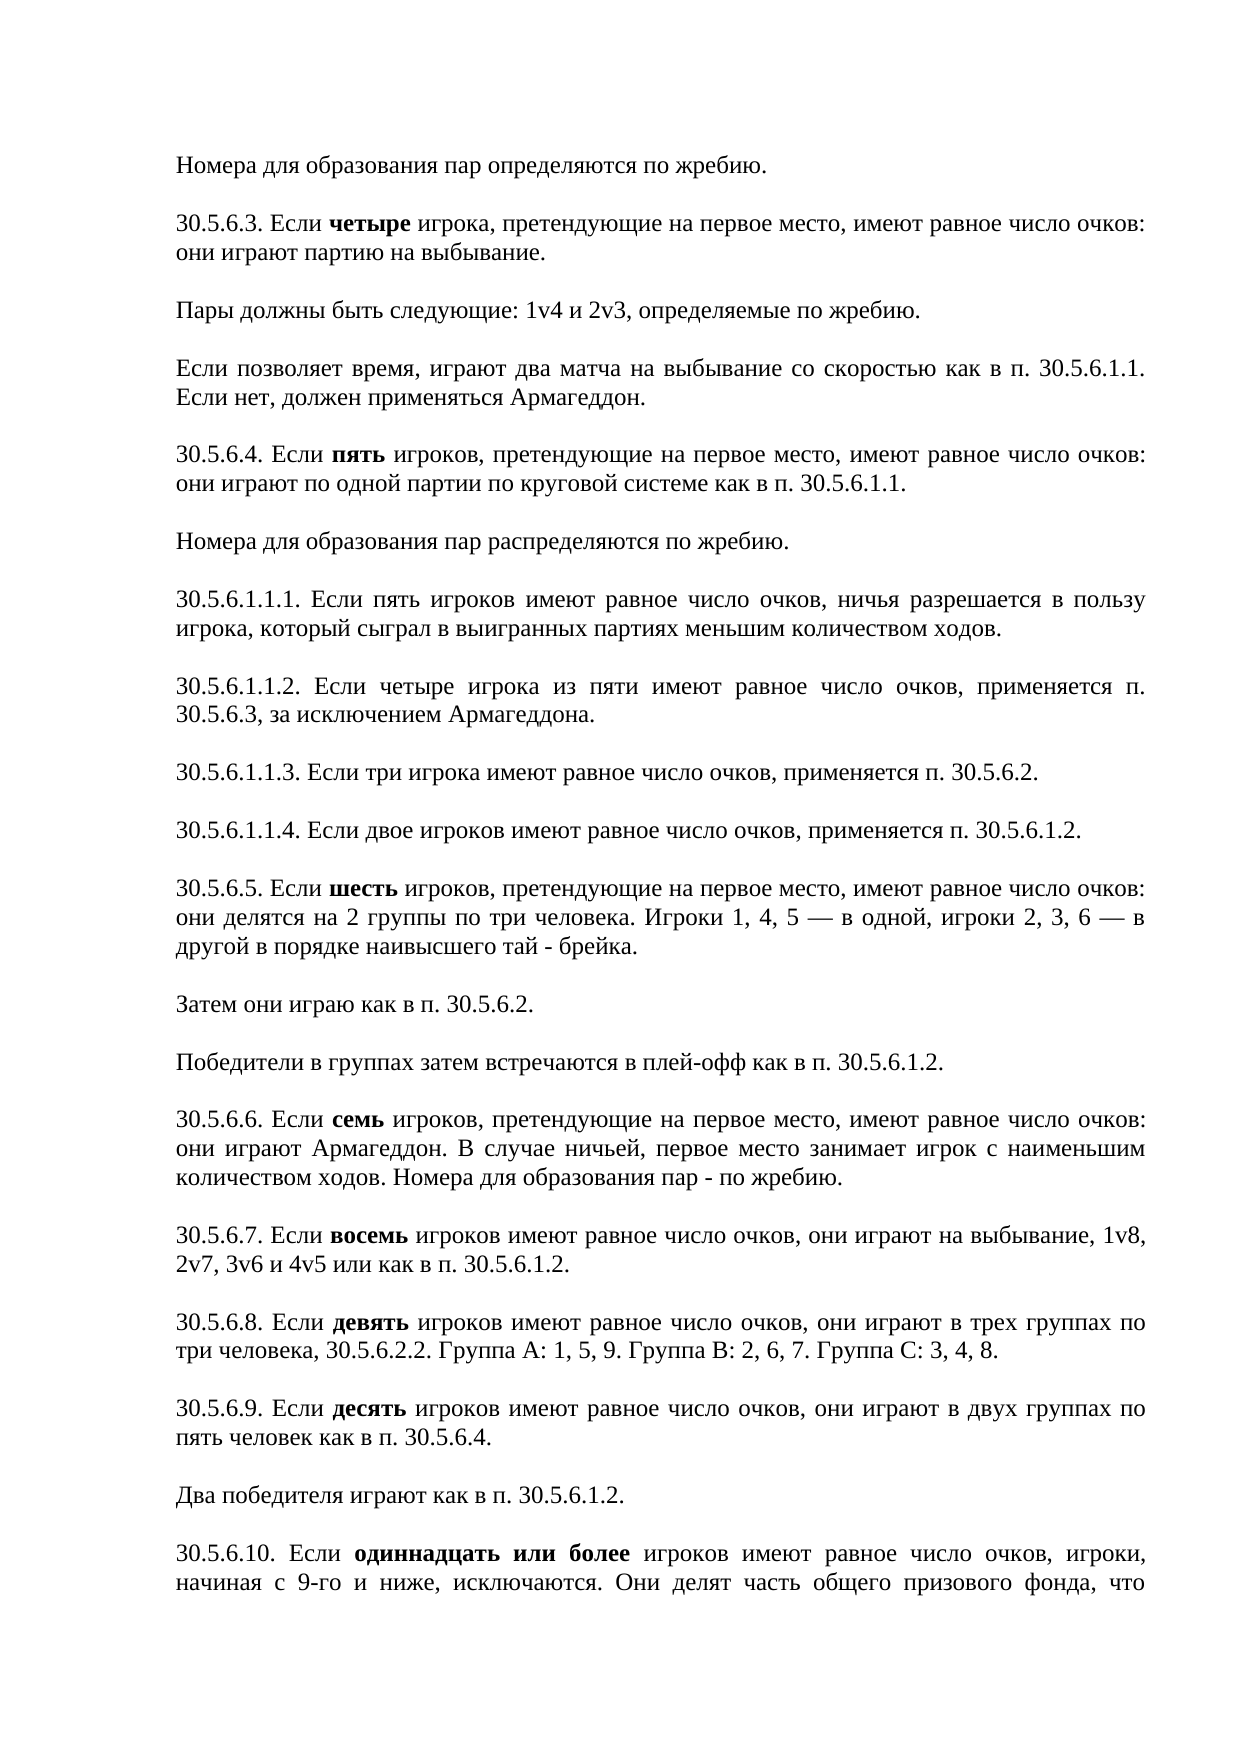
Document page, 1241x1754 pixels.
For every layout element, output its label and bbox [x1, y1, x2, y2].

table_header [173, 118, 1156, 1598]
